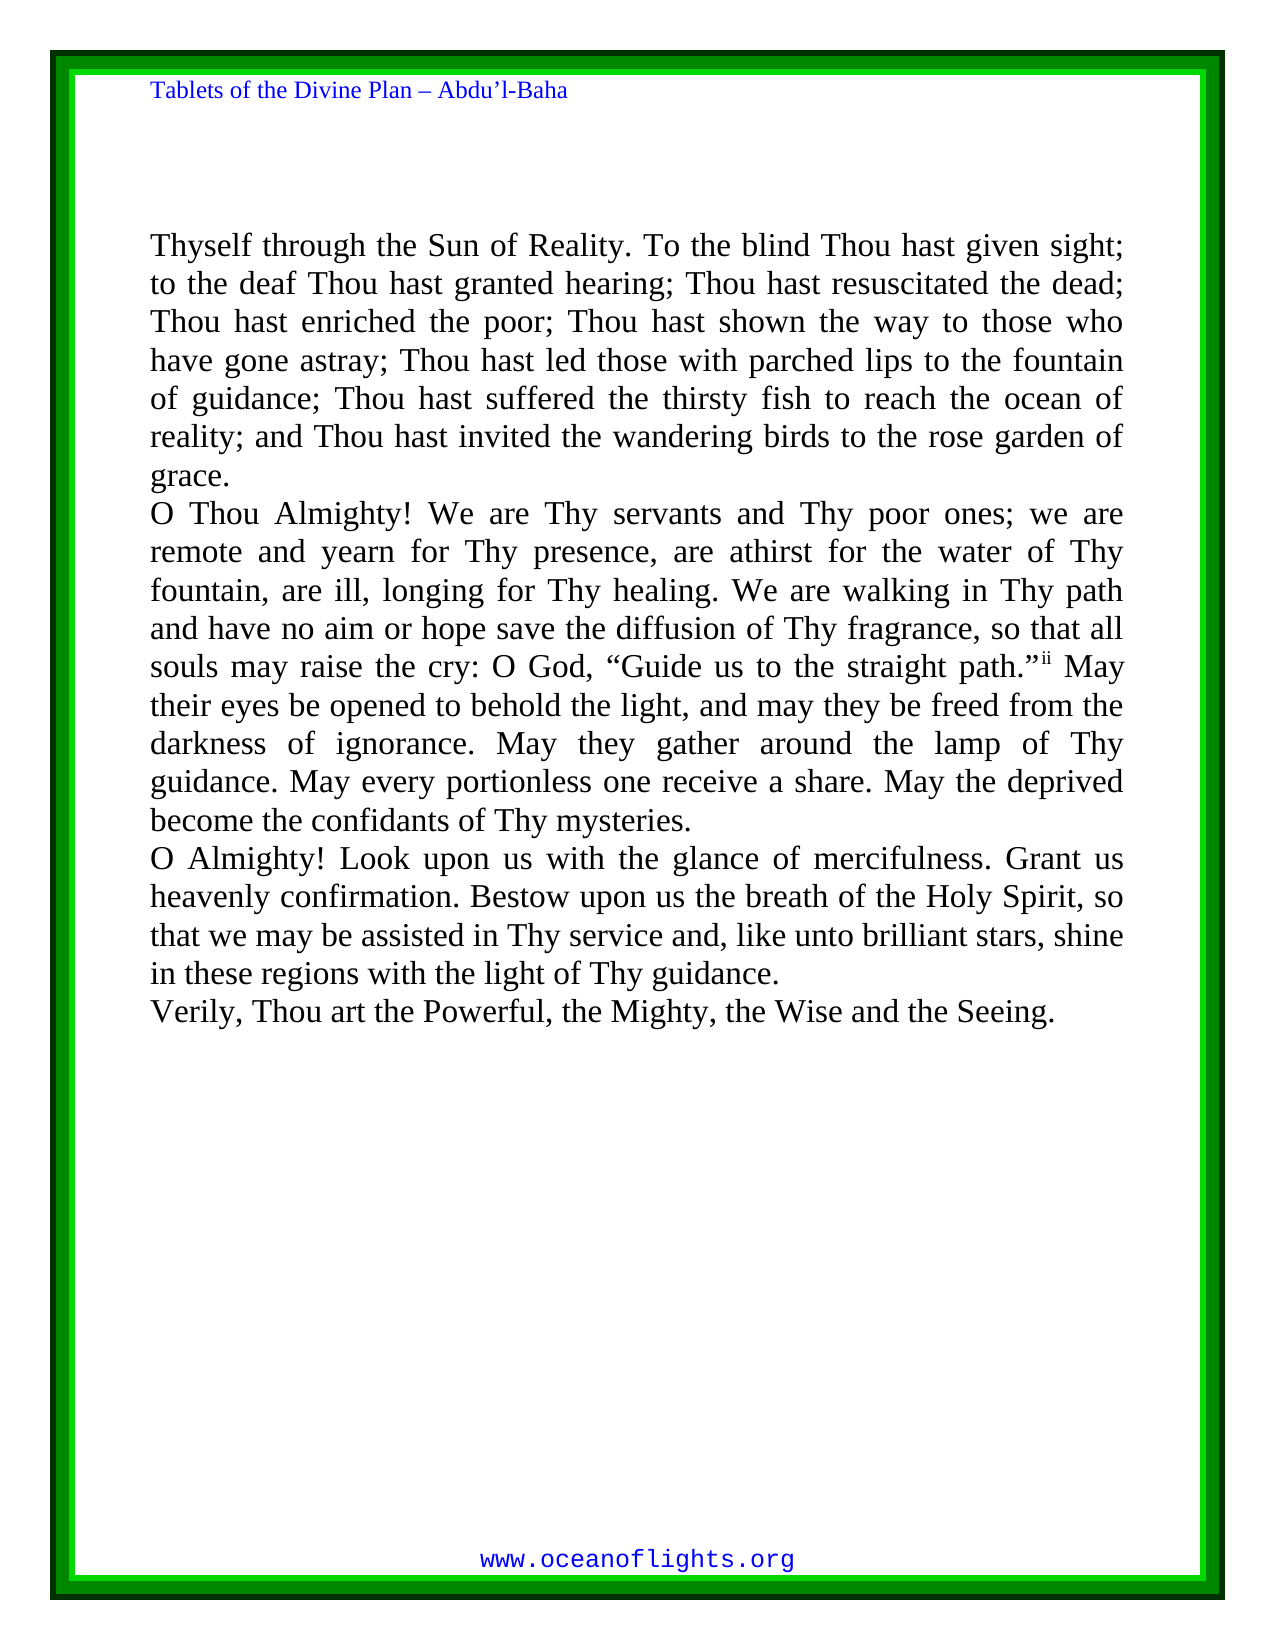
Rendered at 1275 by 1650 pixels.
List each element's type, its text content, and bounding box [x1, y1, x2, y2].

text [150, 225, 1125, 493]
text Verily, Thou art the Powerful, the Mighty, the Wise and the Seeing. [150, 992, 1125, 1030]
text O Thou Almighty! We are Thy servants and Thy poor ones; we are remote and yearn for Thy presence, are athirst for the water of Thy fountain, are ill, longing for Thy healing. We are walking in Thy path and have no aim or hope save the diffusion of Thy fragrance, so that all souls may raise the cry: O God, “Guide us to the straight path.” May their eyes be opened to behold the light, and may they be freed from the darkness of ignorance. May they gather around the lamp of Thy guidance. May every portionless one receive a share. May the deprived become the confidants of Thy mysteries. [150, 493, 1125, 838]
text O Almighty! Look upon us with the glance of mercifulness. Grant us heavenly confirmation. Bestow upon us the breath of the Holy Spirit, so that we may be assisted in Thy service and, like unto brilliant stars, shine in these regions with the light of Thy guidance. [150, 838, 1125, 992]
